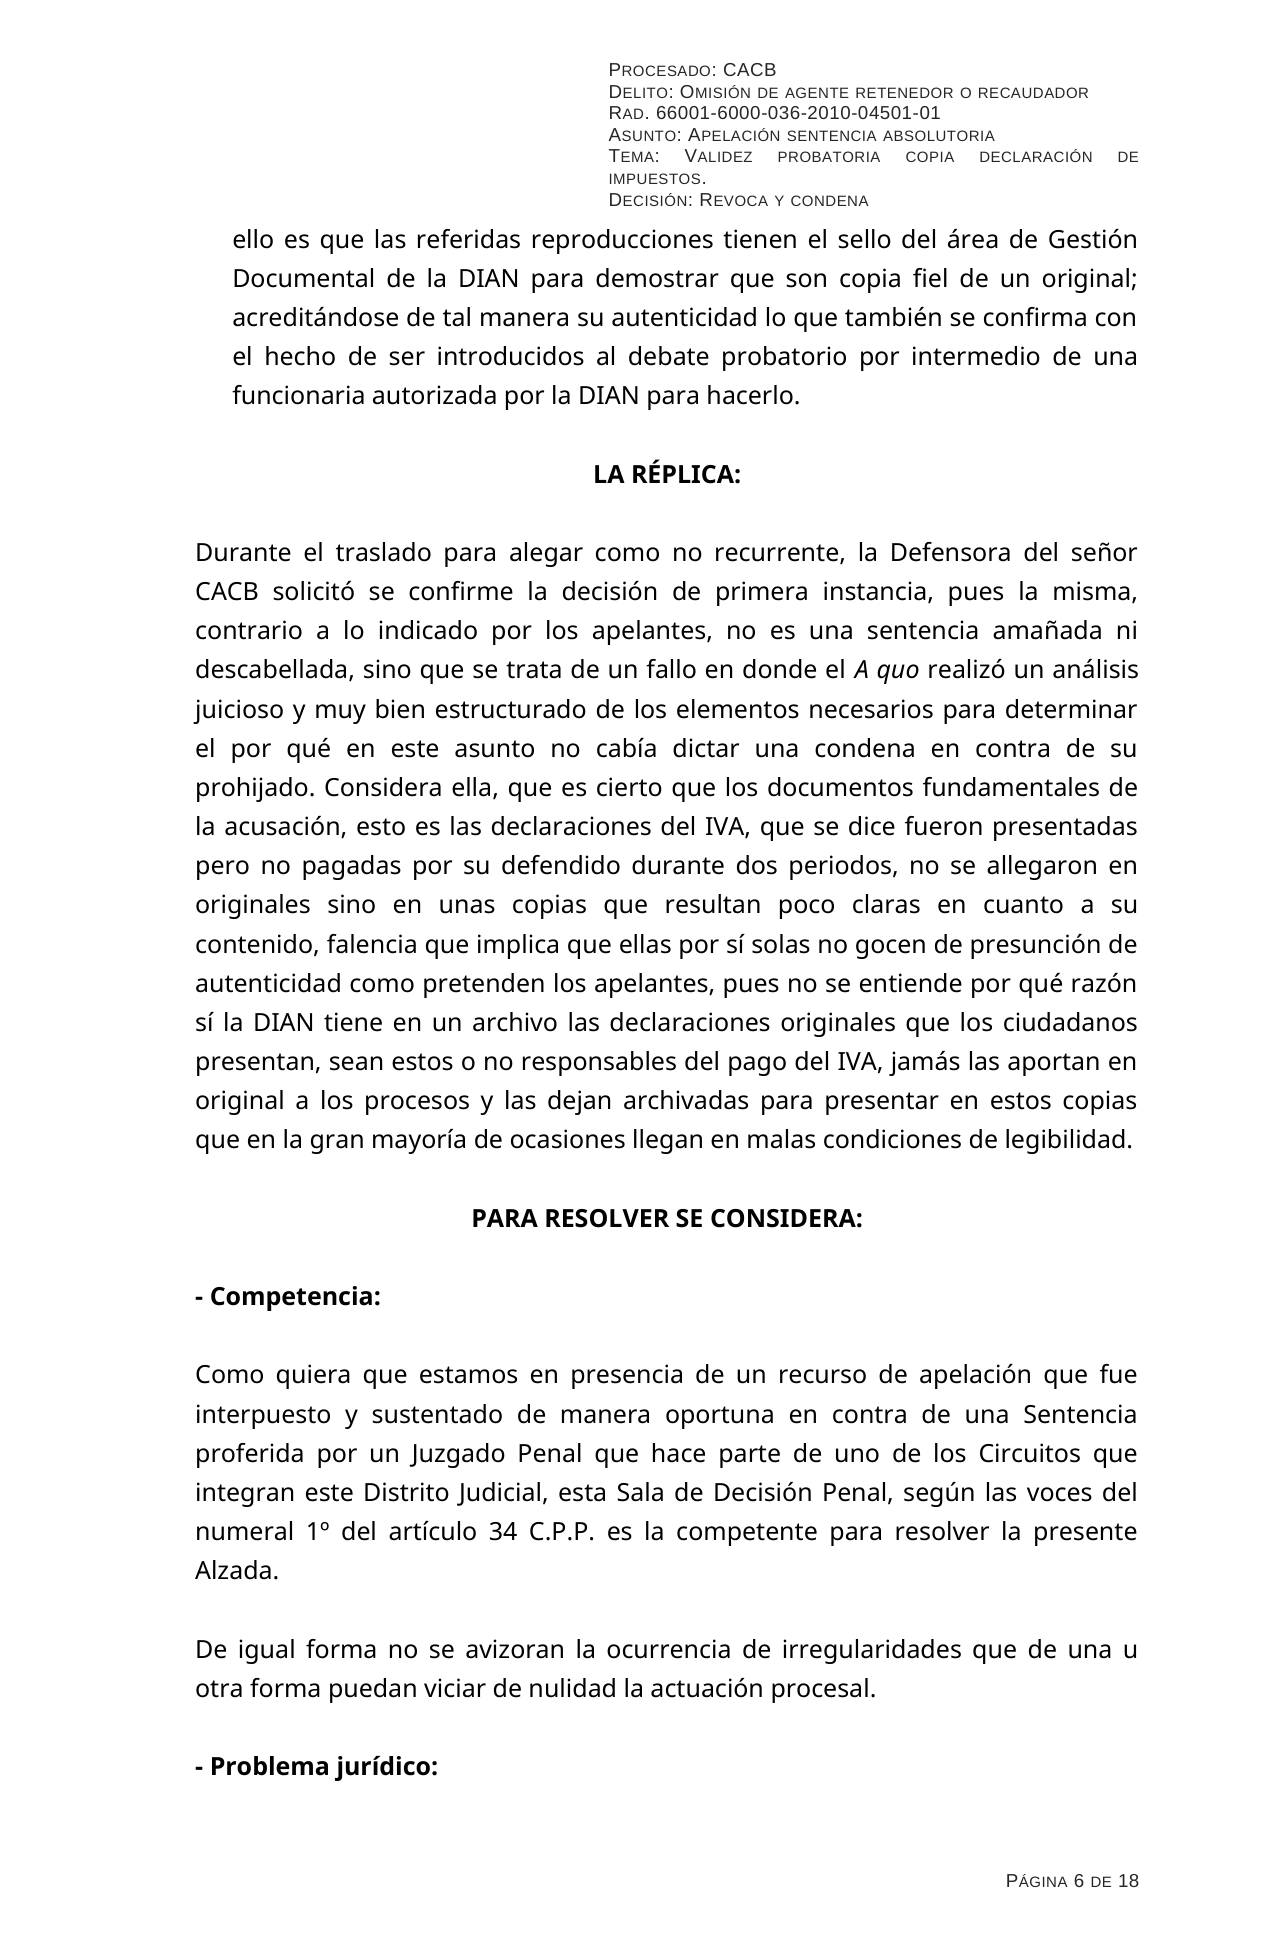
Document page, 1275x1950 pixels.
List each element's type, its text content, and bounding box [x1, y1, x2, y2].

text Como quiera que estamos en presencia de un recurso de apelación que fue interpuesto y sustentado de manera oportuna en contra de una Sentencia proferida por un Juzgado Penal que hace parte de uno de los Circuitos que integran este Distrito Judicial, esta Sala de Decisión Penal, según las voces del numeral 1º del artículo 34 C.P.P. es la competente para resolver la presente Alzada. [195, 1357, 1139, 1587]
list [195, 221, 1139, 412]
text - Competencia: [195, 1279, 1139, 1313]
text Durante el traslado para alegar como no recurrente, la Defensora del señor CACB solicitó se confirme la decisión de primera instancia, pues la misma, contrario a lo indicado por los apelantes, no es una sentencia amañada ni descabellada, sino que se trata de un fallo en donde el A quo realizó un análisis juicioso y muy bien estructurado de los elementos necesarios para determinar el por qué en este asunto no cabía dictar una condena en contra de su prohijado. Considera ella, que es cierto que los documentos fundamentales de la acusación, esto es las declaraciones del IVA, que se dice fueron presentadas pero no pagadas por su defendido durante dos periodos, no se allegaron en originales sino en unas copias que resultan poco claras en cuanto a su contenido, falencia que implica que ellas por sí solas no gocen de presunción de autenticidad como pretenden los apelantes, pues no se entiende por qué razón sí la DIAN tiene en un archivo las declaraciones originales que los ciudadanos presentan, sean estos o no responsables del pago del IVA, jamás las aportan en original a los procesos y las dejan archivadas para presentar en estos copias que en la gran mayoría de ocasiones llegan en malas condiciones de legibilidad. [195, 535, 1139, 1156]
text De igual forma no se avizoran la ocurrencia de irregularidades que de una u otra forma puedan viciar de nulidad la actuación procesal. [195, 1631, 1139, 1704]
text PARA RESOLVER SE CONSIDERA: [195, 1201, 1139, 1234]
text LA RÉPLICA: [195, 456, 1139, 490]
text - Problema jurídico: [195, 1749, 1139, 1783]
